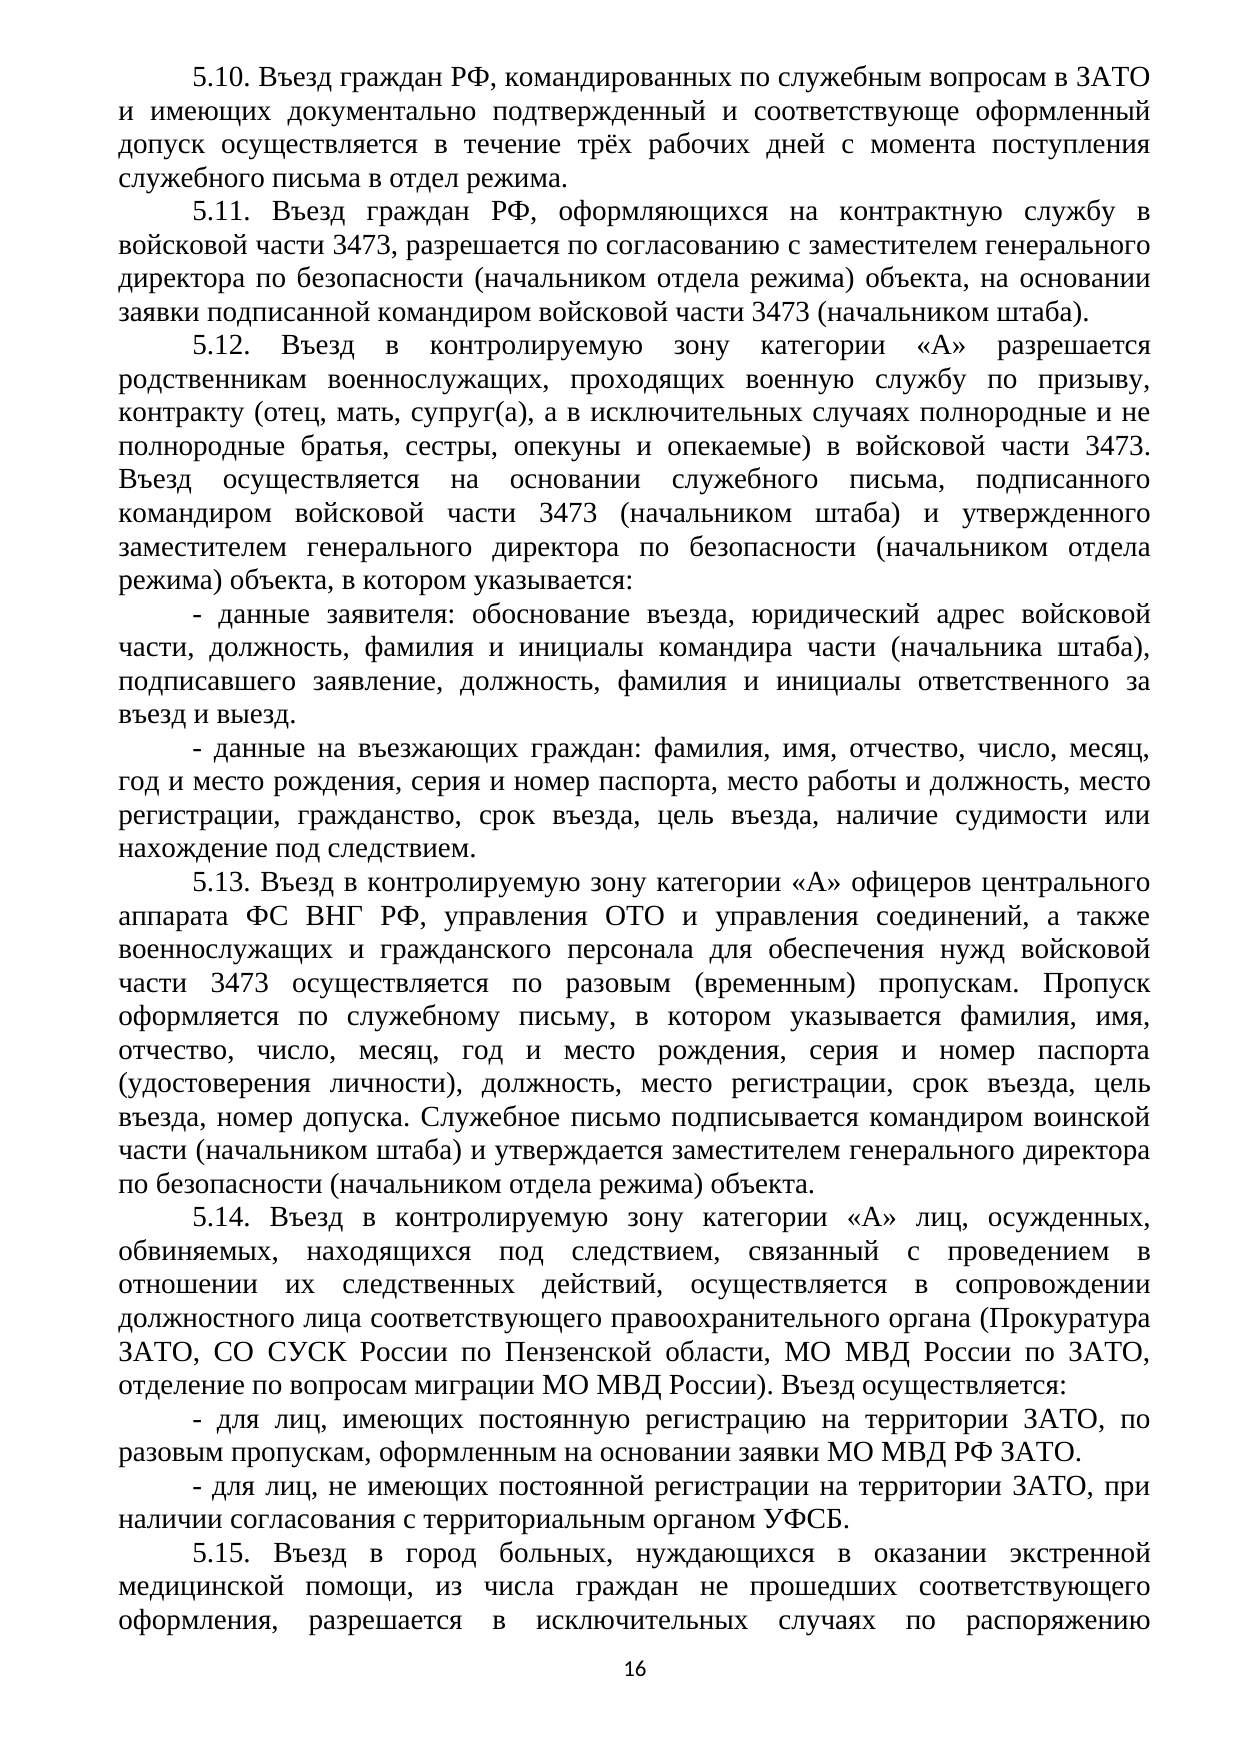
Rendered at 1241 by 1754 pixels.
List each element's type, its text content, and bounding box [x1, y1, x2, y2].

text 5.11. Въезд граждан РФ, оформляющихся на контрактную службу в войсковой части 3473, разрешается по согласованию с заместителем генерального директора по безопасности (начальником отдела режима) объекта, на основании заявки подписанной командиром войсковой части 3473 (начальником штаба). [118, 193, 1152, 327]
text - для лиц, не имеющих постоянной регистрации на территории ЗАТО, при наличии согласования с территориальным органом УФСБ. [118, 1468, 1152, 1535]
text 5.14. Въезд в контролируемую зону категории «А» лиц, осужденных, обвиняемых, находящихся под следствием, связанный с проведением в отношении их следственных действий, осуществляется в сопровождении должностного лица соответствующего правоохранительного органа (Прокуратура ЗАТО, СО СУСК России по Пензенской области, МО МВД России по ЗАТО, отделение по вопросам миграции МО МВД России). Въезд осуществляется: [118, 1199, 1152, 1401]
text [118, 1535, 1152, 1636]
text - для лиц, имеющих постоянную регистрацию на территории ЗАТО, по разовым пропускам, оформленным на основании заявки МО МВД РФ ЗАТО. [118, 1401, 1152, 1468]
text - данные заявителя: обоснование въезда, юридический адрес войсковой части, должность, фамилия и инициалы командира части (начальника штаба), подписавшего заявление, должность, фамилия и инициалы ответственного за въезд и выезд. [118, 596, 1152, 730]
text - данные на въезжающих граждан: фамилия, имя, отчество, число, месяц, год и место рождения, серия и номер паспорта, место работы и должность, место регистрации, гражданство, срок въезда, цель въезда, наличие судимости или нахождение под следствием. [118, 730, 1152, 864]
text 5.10. Въезд граждан РФ, командированных по служебным вопросам в ЗАТО и имеющих документально подтвержденный и соответствующе оформленный допуск осуществляется в течение трёх рабочих дней с момента поступления служебного письма в отдел режима. [118, 59, 1152, 193]
text 5.12. Въезд в контролируемую зону категории «А» разрешается родственникам военнослужащих, проходящих военную службу по призыву, контракту (отец, мать, супруг(а), а в исключительных случаях полнородные и не полнородные братья, сестры, опекуны и опекаемые) в войсковой части 3473. Въезд осуществляется на основании служебного письма, подписанного командиром войсковой части 3473 (начальником штаба) и утвержденного заместителем генерального директора по безопасности (начальником отдела режима) объекта, в котором указывается: [118, 327, 1152, 596]
text 5.13. Въезд в контролируемую зону категории «А» офицеров центрального аппарата ФС ВНГ РФ, управления ОТО и управления соединений, а также военнослужащих и гражданского персонала для обеспечения нужд войсковой части 3473 осуществляется по разовым (временным) пропускам. Пропуск оформляется по служебному письму, в котором указывается фамилия, имя, отчество, число, месяц, год и место рождения, серия и номер паспорта (удостоверения личности), должность, место регистрации, срок въезда, цель въезда, номер допуска. Служебное письмо подписывается командиром воинской части (начальником штаба) и утверждается заместителем генерального директора по безопасности (начальником отдела режима) объекта. [118, 864, 1152, 1199]
